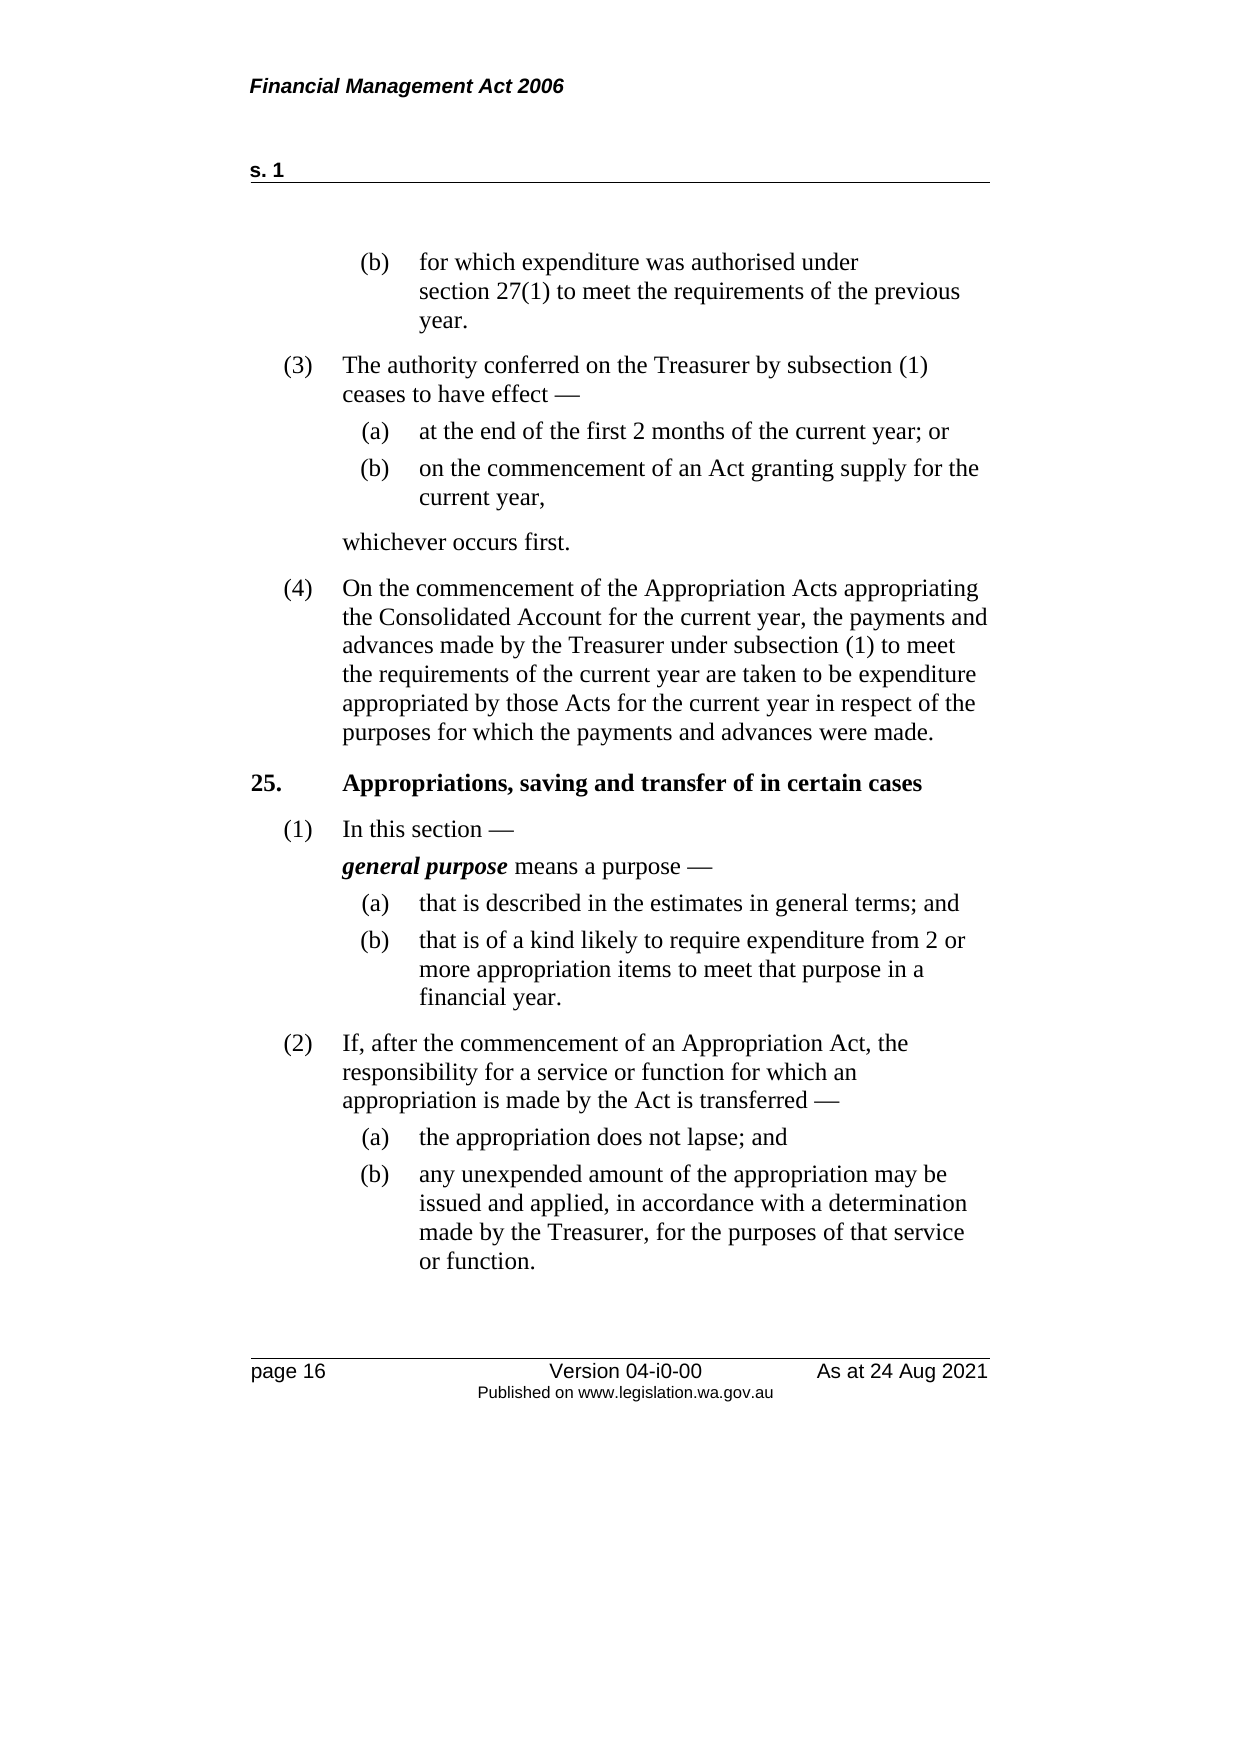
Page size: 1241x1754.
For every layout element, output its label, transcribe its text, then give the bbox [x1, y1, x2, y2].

text (b) on the commencement of an Act granting supply for the current year, [251, 453, 990, 511]
text (b) any unexpended amount of the appropriation may be issued and applied, in accordance with a determination made by the Treasurer, for the purposes of that service or function. [251, 1159, 990, 1274]
text (b) that is of a kind likely to require expenditure from 2 or more appropriation items to meet that purpose in a financial year. [251, 925, 990, 1011]
text (3) The authority conferred on the Treasurer by subsection (1) ceases to have effect — [251, 350, 990, 408]
text (1) In this section — [251, 814, 990, 842]
text (b) for which expenditure was authorised under section 27(1) to meet the requirements of the previous year. [251, 247, 990, 334]
text whichever occurs first. [251, 527, 990, 556]
text (4) On the commencement of the Appropriation Acts appropriating the Consolidated Account for the current year, the payments and advances made by the Treasurer under subsection (1) to meet the requirements of the current year are taken to be expenditure appropriated by those Acts for the current year in respect of the purposes for which the payments and advances were made. [251, 573, 990, 745]
text (a) that is described in the estimates in general terms; and [251, 888, 990, 917]
subtitle 25. Appropriations, saving and transfer of in certain cases [251, 768, 990, 797]
text (a) the appropriation does not lapse; and [251, 1122, 990, 1151]
text (2) If, after the commencement of an Appropriation Act, the responsibility for a service or function for which an appropriation is made by the Act is transferred — [251, 1028, 990, 1114]
text general purpose means a purpose — [251, 851, 990, 879]
text (a) at the end of the first 2 months of the current year; or [251, 416, 990, 445]
